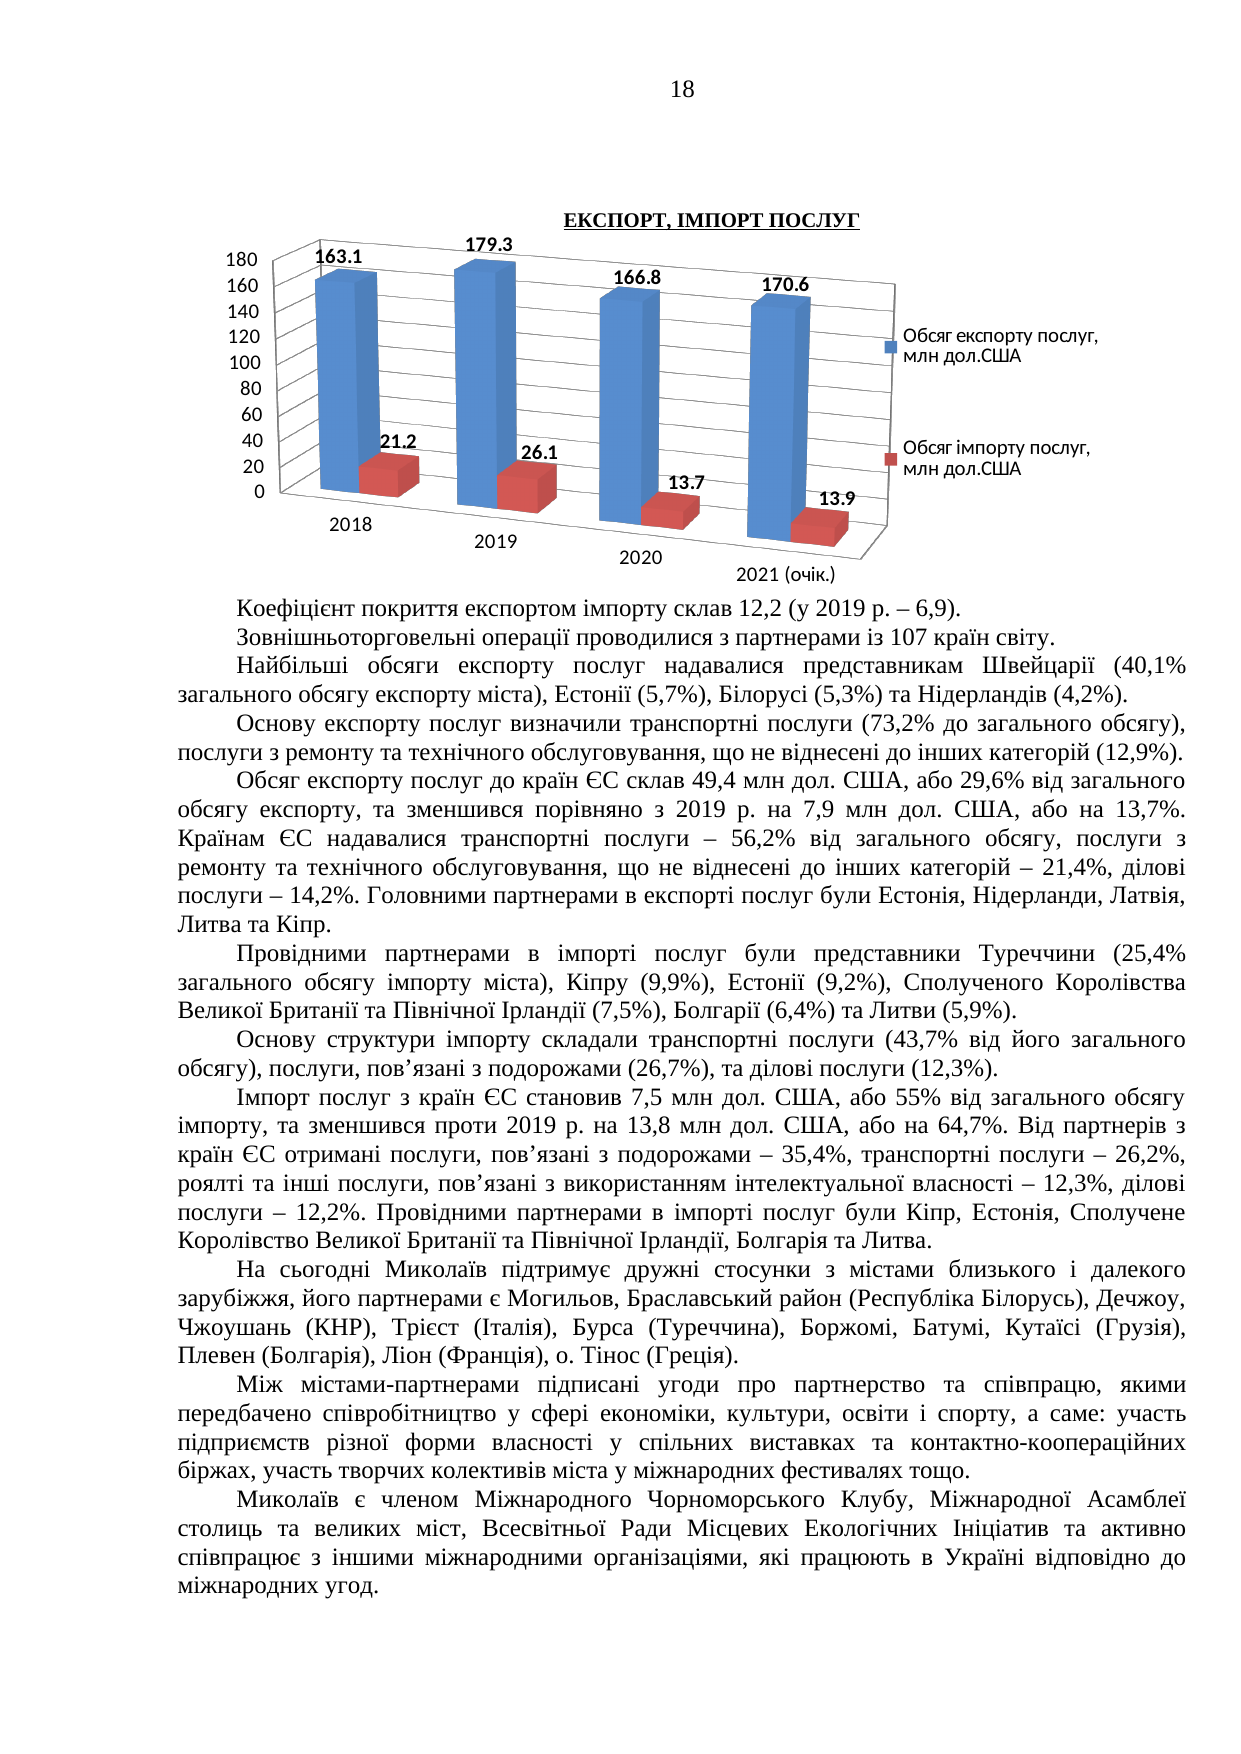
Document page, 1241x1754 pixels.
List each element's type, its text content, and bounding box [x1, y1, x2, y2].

text Коефіцієнт покриття експортом імпорту склав 12,2 (у 2019 р. – 6,9). [177, 593, 1187, 622]
text На сьогодні Миколаїв підтримує дружні стосунки з містами близького і далекого зарубіжжя, його партнерами є Могильов, Браславський район (Республіка Білорусь), Дечжоу, Чжоушань (КНР), Трієст (Італія), Бурса (Туреччина), Боржомі, Батумі, Кутаїсі (Грузія), Плевен (Болгарія), Ліон (Франція), о. Тінос (Греція). [177, 1254, 1187, 1369]
text Імпорт послуг з країн ЄС становив 7,5 млн дол. США, або 55% від загального обсягу імпорту, та зменшився проти 2019 р. на 13,8 млн дол. США, або на 64,7%. Від партнерів з країн ЄС отримані послуги, пов’язані з подорожами – 35,4%, транспортні послуги – 26,2%, роялті та інші послуги, пов’язані з використанням інтелектуальної власності – 12,3%, ділові послуги – 12,2%. Провідними партнерами в імпорті послуг були Кіпр, Естонія, Сполучене Королівство Великої Британії та Північної Ірландії, Болгарія та Литва. [177, 1082, 1187, 1254]
text Між містами-партнерами підписані угоди про партнерство та співпрацю, якими передбачено співробітництво у сфері економіки, культури, освіти і спорту, а саме: участь підприємств різної форми власності у спільних виставках та контактно-коопераційних біржах, участь творчих колективів міста у міжнародних фестивалях тощо. [177, 1369, 1187, 1484]
text ЕКСПОРТ, ІМПОРТ ПОСЛУГ [177, 208, 1187, 232]
text Миколаїв є членом Міжнародного Чорноморського Клубу, Міжнародної Асамблеї столиць та великих міст, Всесвітньої Ради Місцевих Екологічних Ініціатив та активно співпрацює з іншими міжнародними організаціями, які працюють в Україні відповідно до міжнародних угод. [177, 1484, 1187, 1599]
text Обсяг експорту послуг до країн ЄС склав 49,4 млн дол. США, або 29,6% від загального обсягу експорту, та зменшився порівняно з 2019 р. на 7,9 млн дол. США, або на 13,7%. Країнам ЄС надавалися транспортні послуги – 56,2% від загального обсягу, послуги з ремонту та технічного обслуговування, що не віднесені до інших категорій – 21,4%, ділові послуги – 14,2%. Головними партнерами в експорті послуг були Естонія, Нідерланди, Латвія, Литва та Кіпр. [177, 766, 1187, 938]
text Найбільші обсяги експорту послуг надавалися представникам Швейцарії (40,1% загального обсягу експорту міста), Естонії (5,7%), Білорусі (5,3%) та Нідерландів (4,2%). [177, 651, 1187, 708]
text Основу експорту послуг визначили транспортні послуги (73,2% до загального обсягу), послуги з ремонту та технічного обслуговування, що не віднесені до інших категорій (12,9%). [177, 708, 1187, 766]
text Зовнішньоторговельні операції проводилися з партнерами із 107 країн світу. [177, 622, 1187, 651]
text Основу структури імпорту складали транспортні послуги (43,7% від його загального обсягу), послуги, пов’язані з подорожами (26,7%), та ділові послуги (12,3%). [177, 1024, 1187, 1082]
text Провідними партнерами в імпорті послуг були представники Туреччини (25,4% загального обсягу імпорту міста), Кіпру (9,9%), Естонії (9,2%), Сполученого Королівства Великої Британії та Північної Ірландії (7,5%), Болгарії (6,4%) та Литви (5,9%). [177, 938, 1187, 1024]
